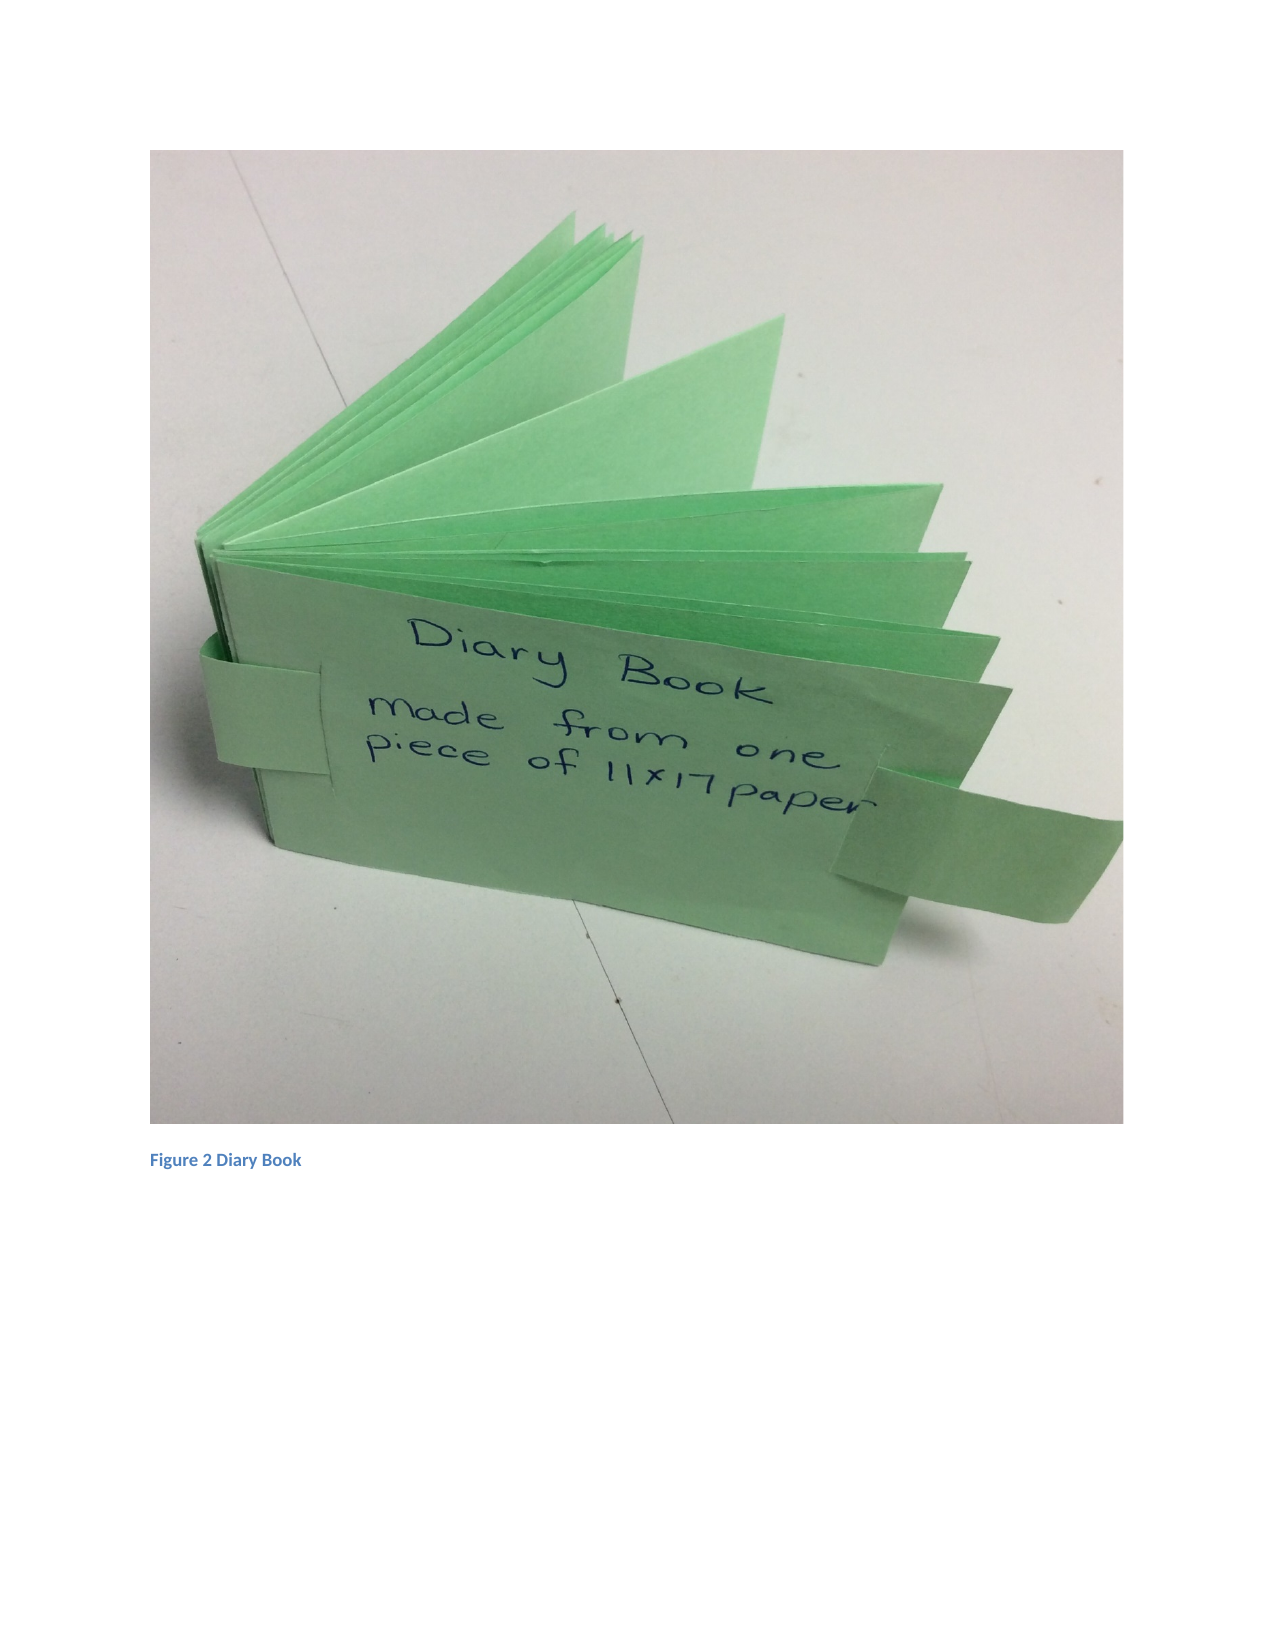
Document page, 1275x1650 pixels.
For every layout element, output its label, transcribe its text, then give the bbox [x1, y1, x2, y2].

picture [150, 150, 1124, 1124]
